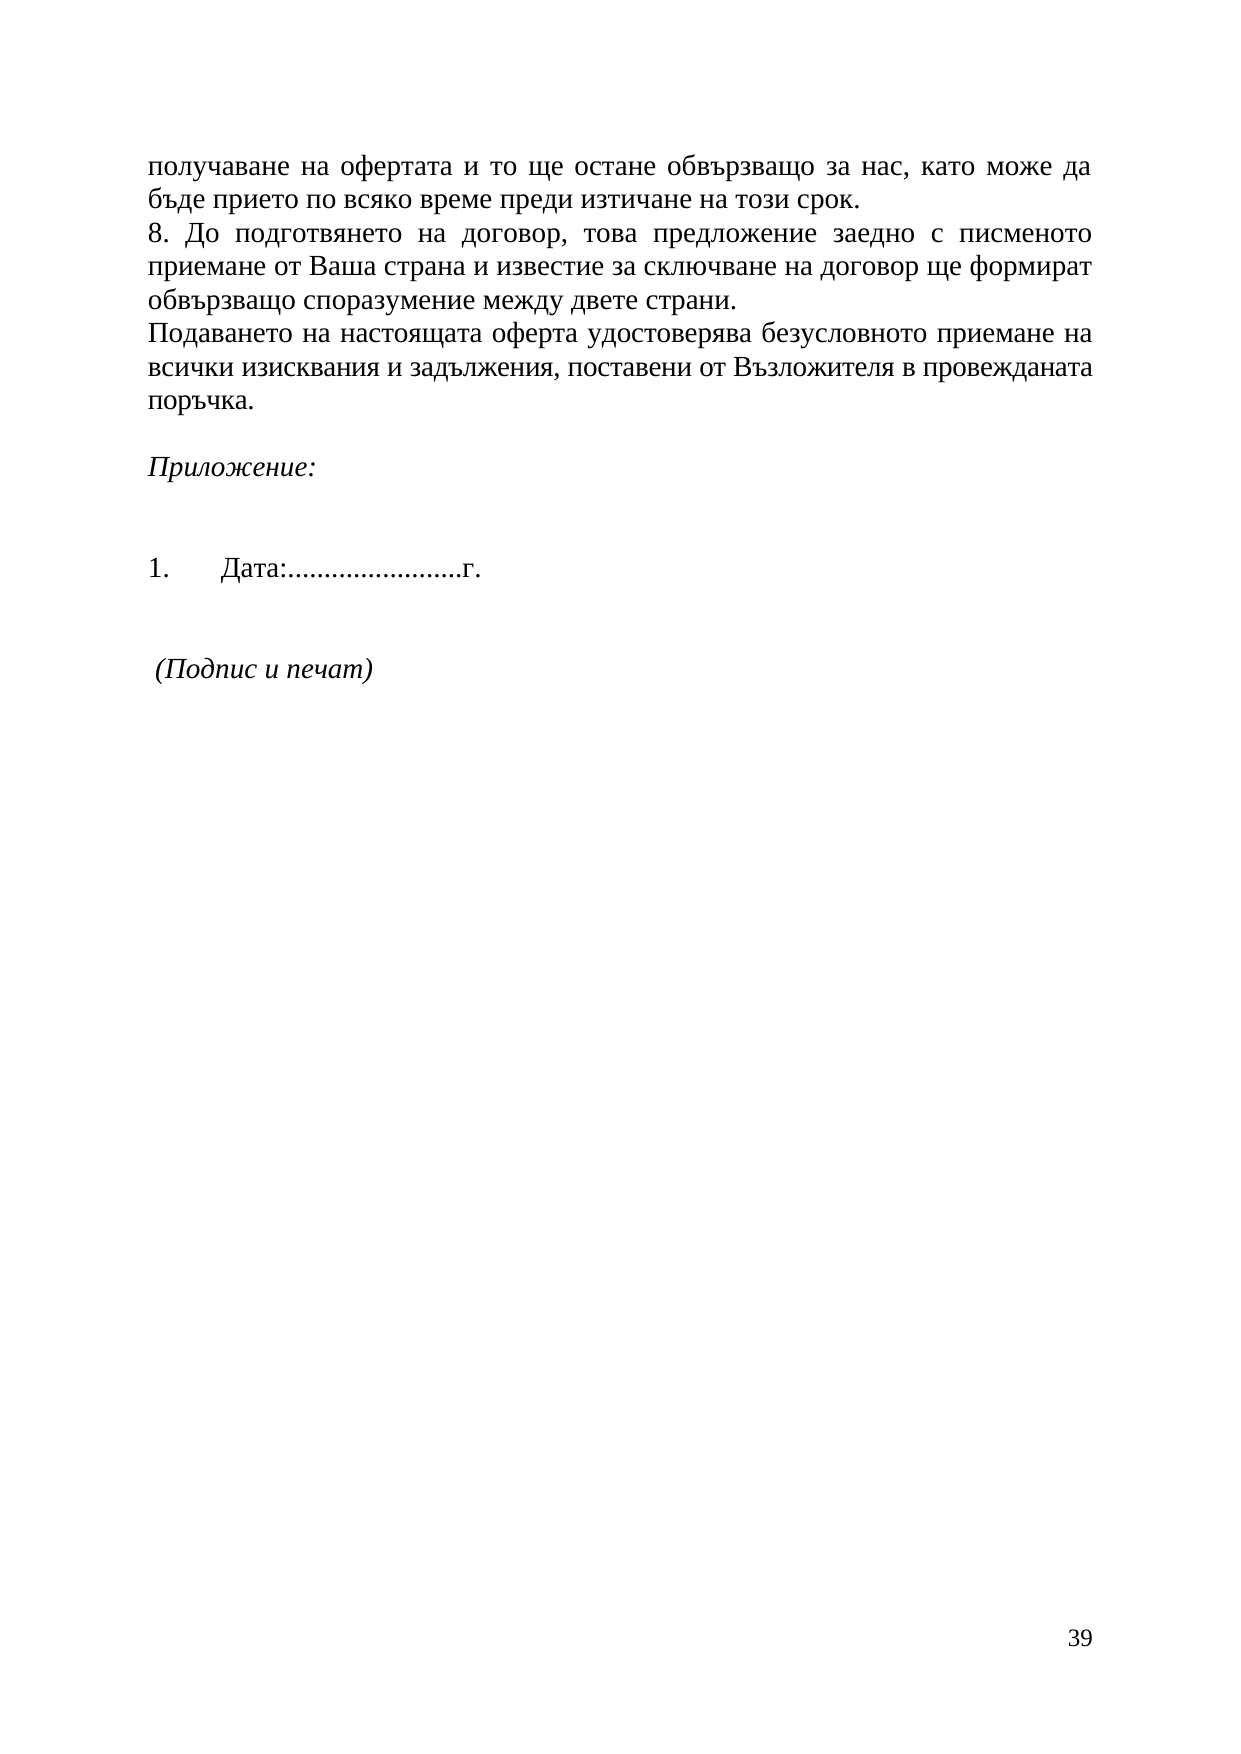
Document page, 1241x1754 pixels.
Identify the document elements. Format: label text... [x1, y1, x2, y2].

text Подаването на настоящата оферта удостоверява безусловното приемане на всички изисквания и задължения, поставени от Възложителя в провежданата поръчка. [148, 315, 1093, 416]
text Приложение: [148, 449, 1093, 483]
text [148, 148, 1093, 215]
text 8. До подготвянето на договор, това предложение заедно с писменото приемане от Ваша страна и известие за сключване на договор ще формират обвързващо споразумение между двете страни. [148, 215, 1093, 315]
text (Подпис и печат) [148, 651, 1093, 684]
text 1. Дата:........................г. [148, 550, 1093, 584]
